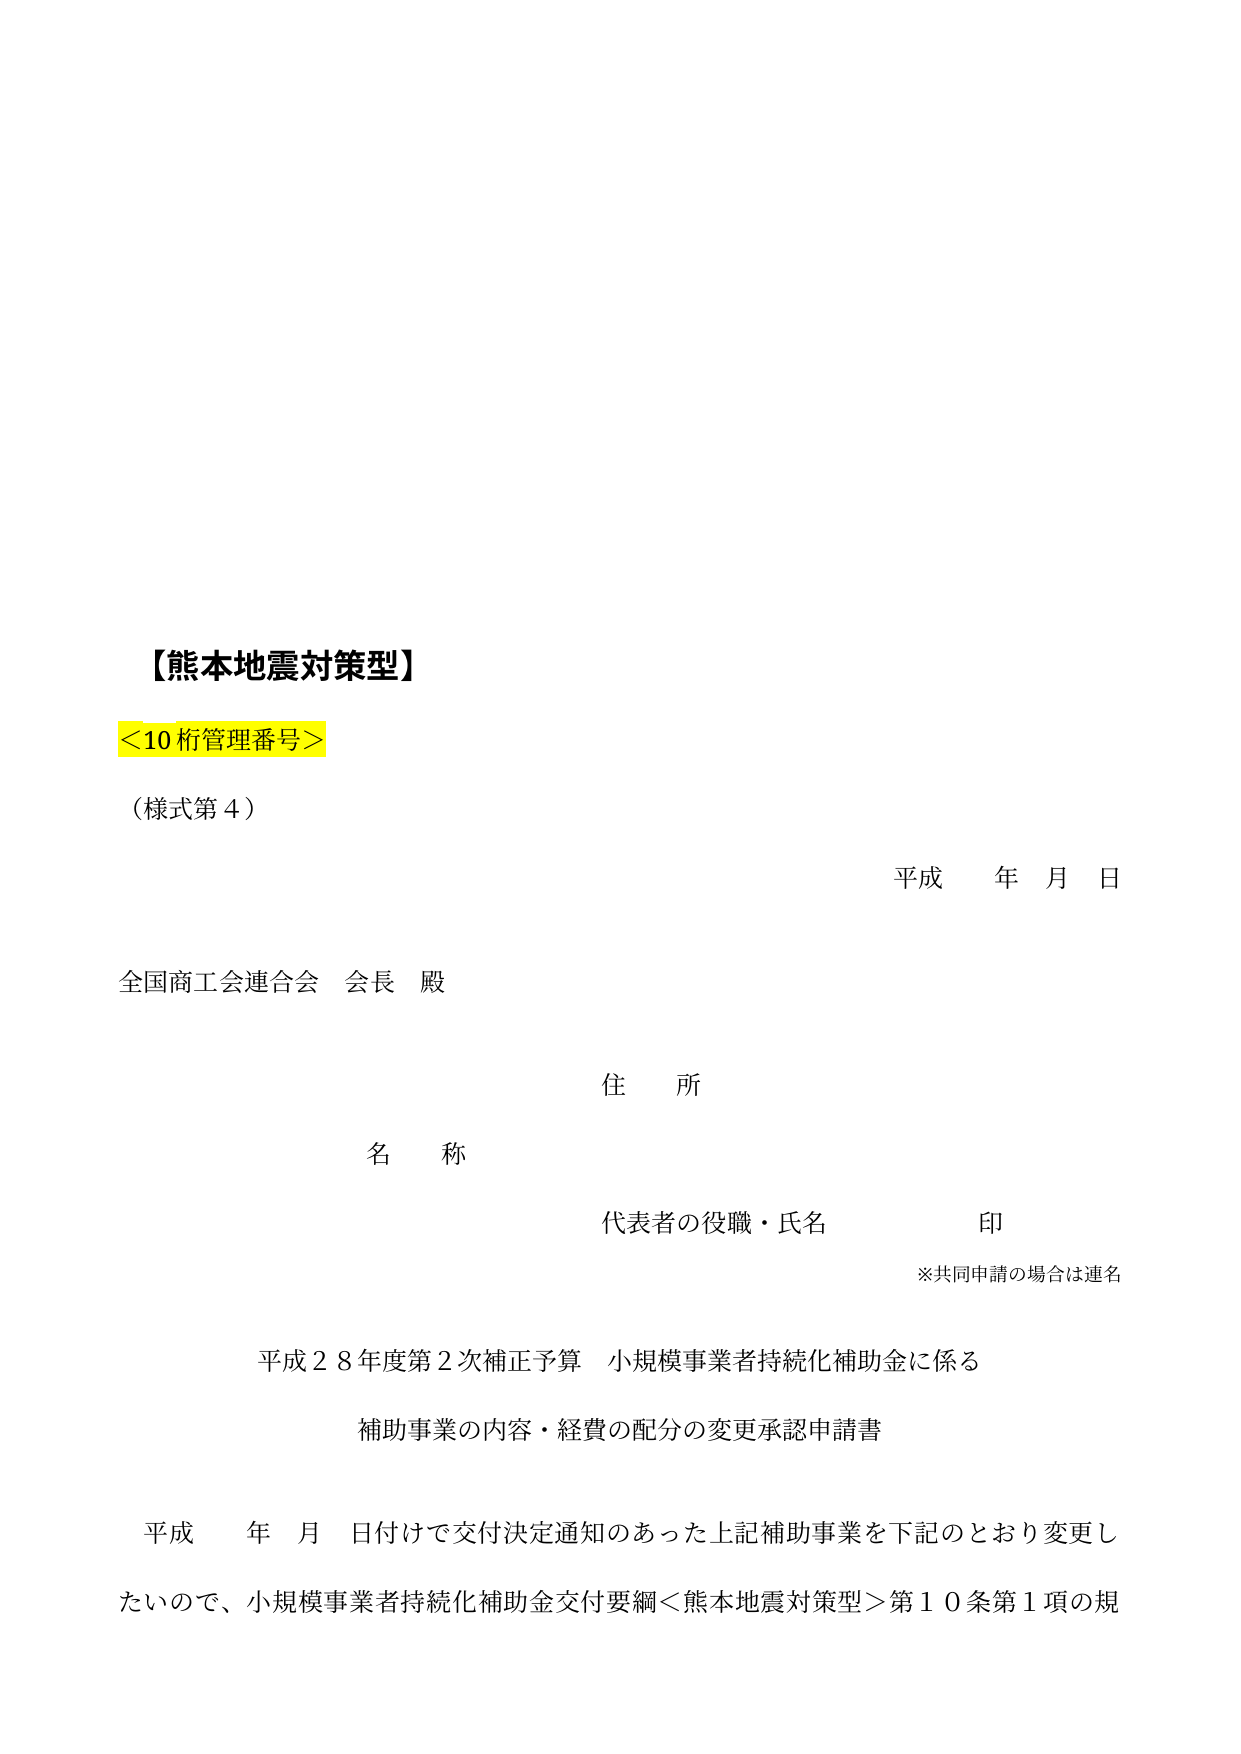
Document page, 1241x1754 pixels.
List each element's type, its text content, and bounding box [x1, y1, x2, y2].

text 名 称 [118, 1118, 1122, 1187]
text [118, 1498, 1122, 1636]
text 全国商工会連合会 会長 殿 [118, 946, 1122, 1015]
text 平成 年 月 日 [118, 842, 1122, 911]
text 補助事業の内容・経費の配分の変更承認申請書 [118, 1394, 1122, 1463]
text （様式第４） [118, 773, 1122, 842]
text 住 所 [118, 1049, 1122, 1118]
text 平成２８年度第２次補正予算 小規模事業者持続化補助金に係る [118, 1325, 1122, 1394]
text ※共同申請の場合は連名 [118, 1256, 1122, 1291]
text ＜10桁管理番号＞ [118, 704, 1122, 773]
text 代表者の役職・氏名 印 [118, 1187, 1122, 1256]
